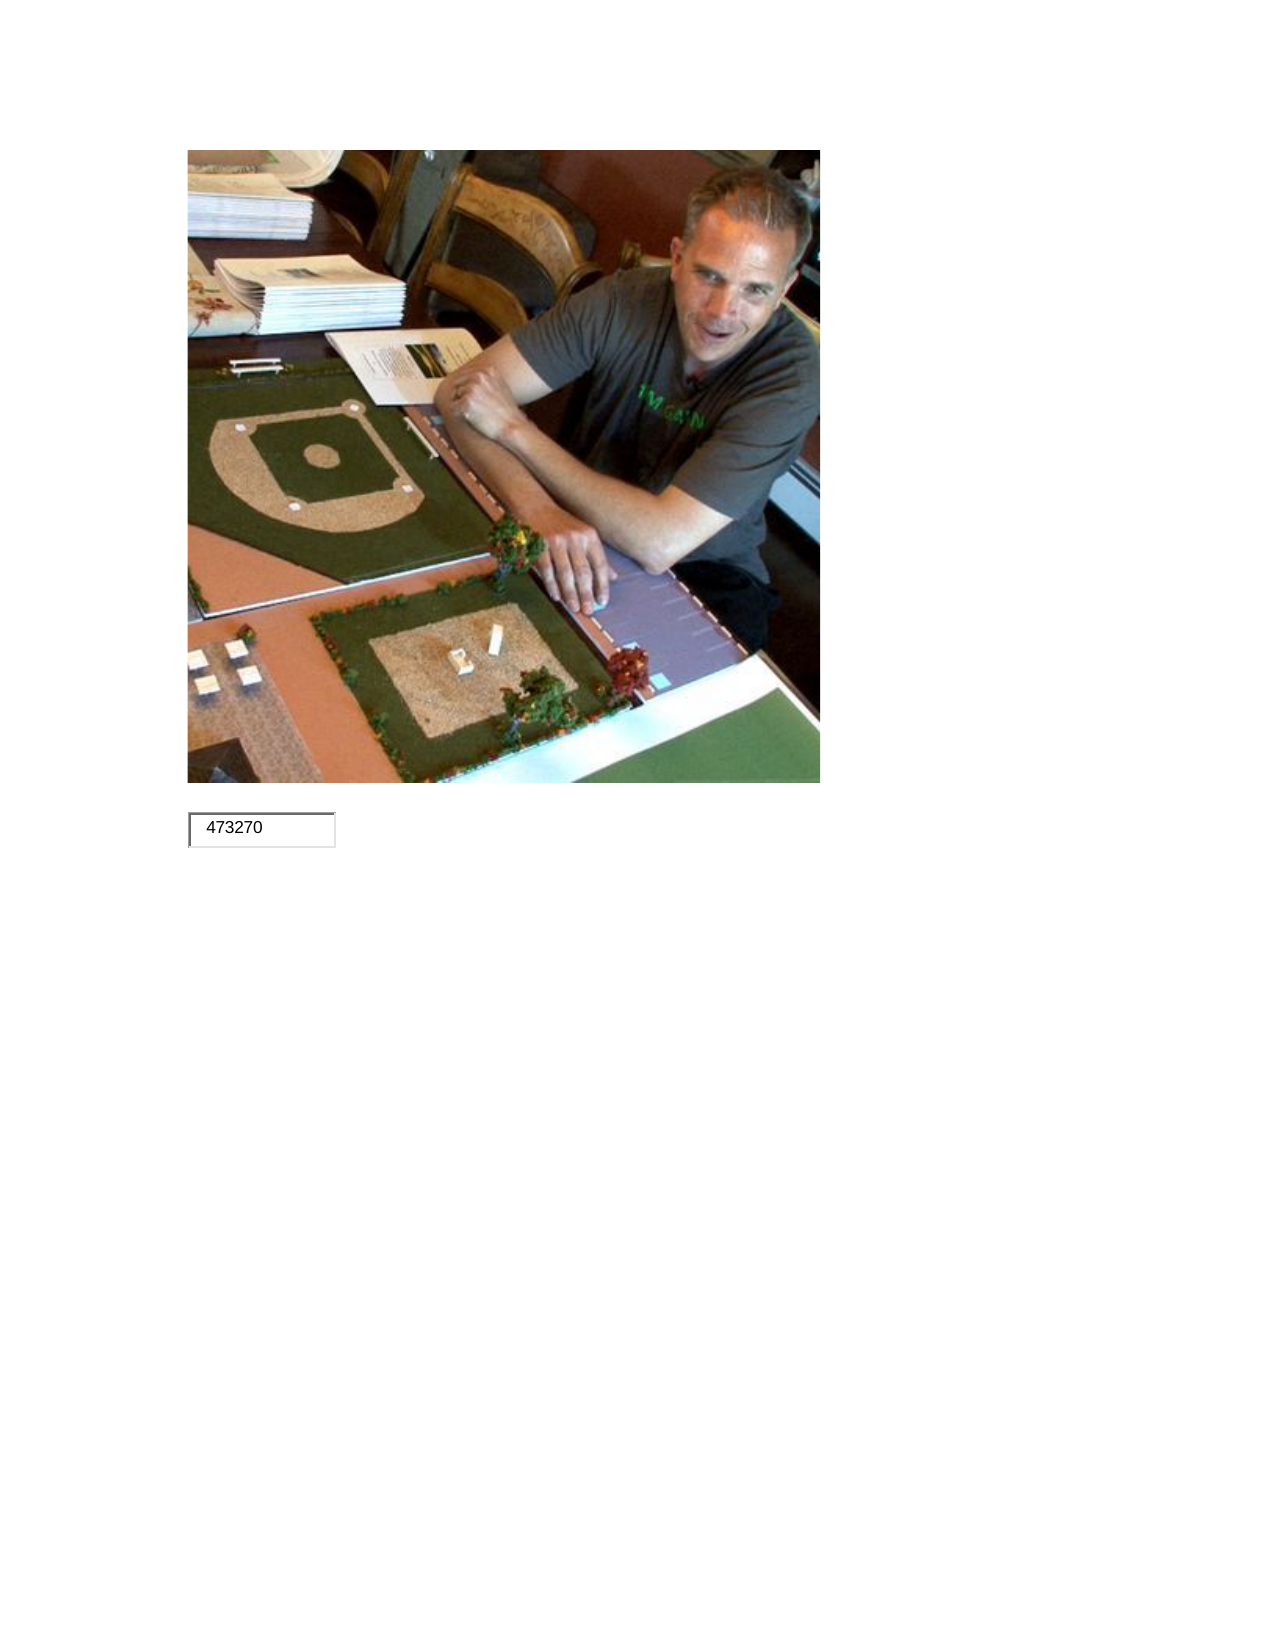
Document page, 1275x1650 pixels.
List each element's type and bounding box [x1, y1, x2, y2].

picture [187, 150, 821, 783]
